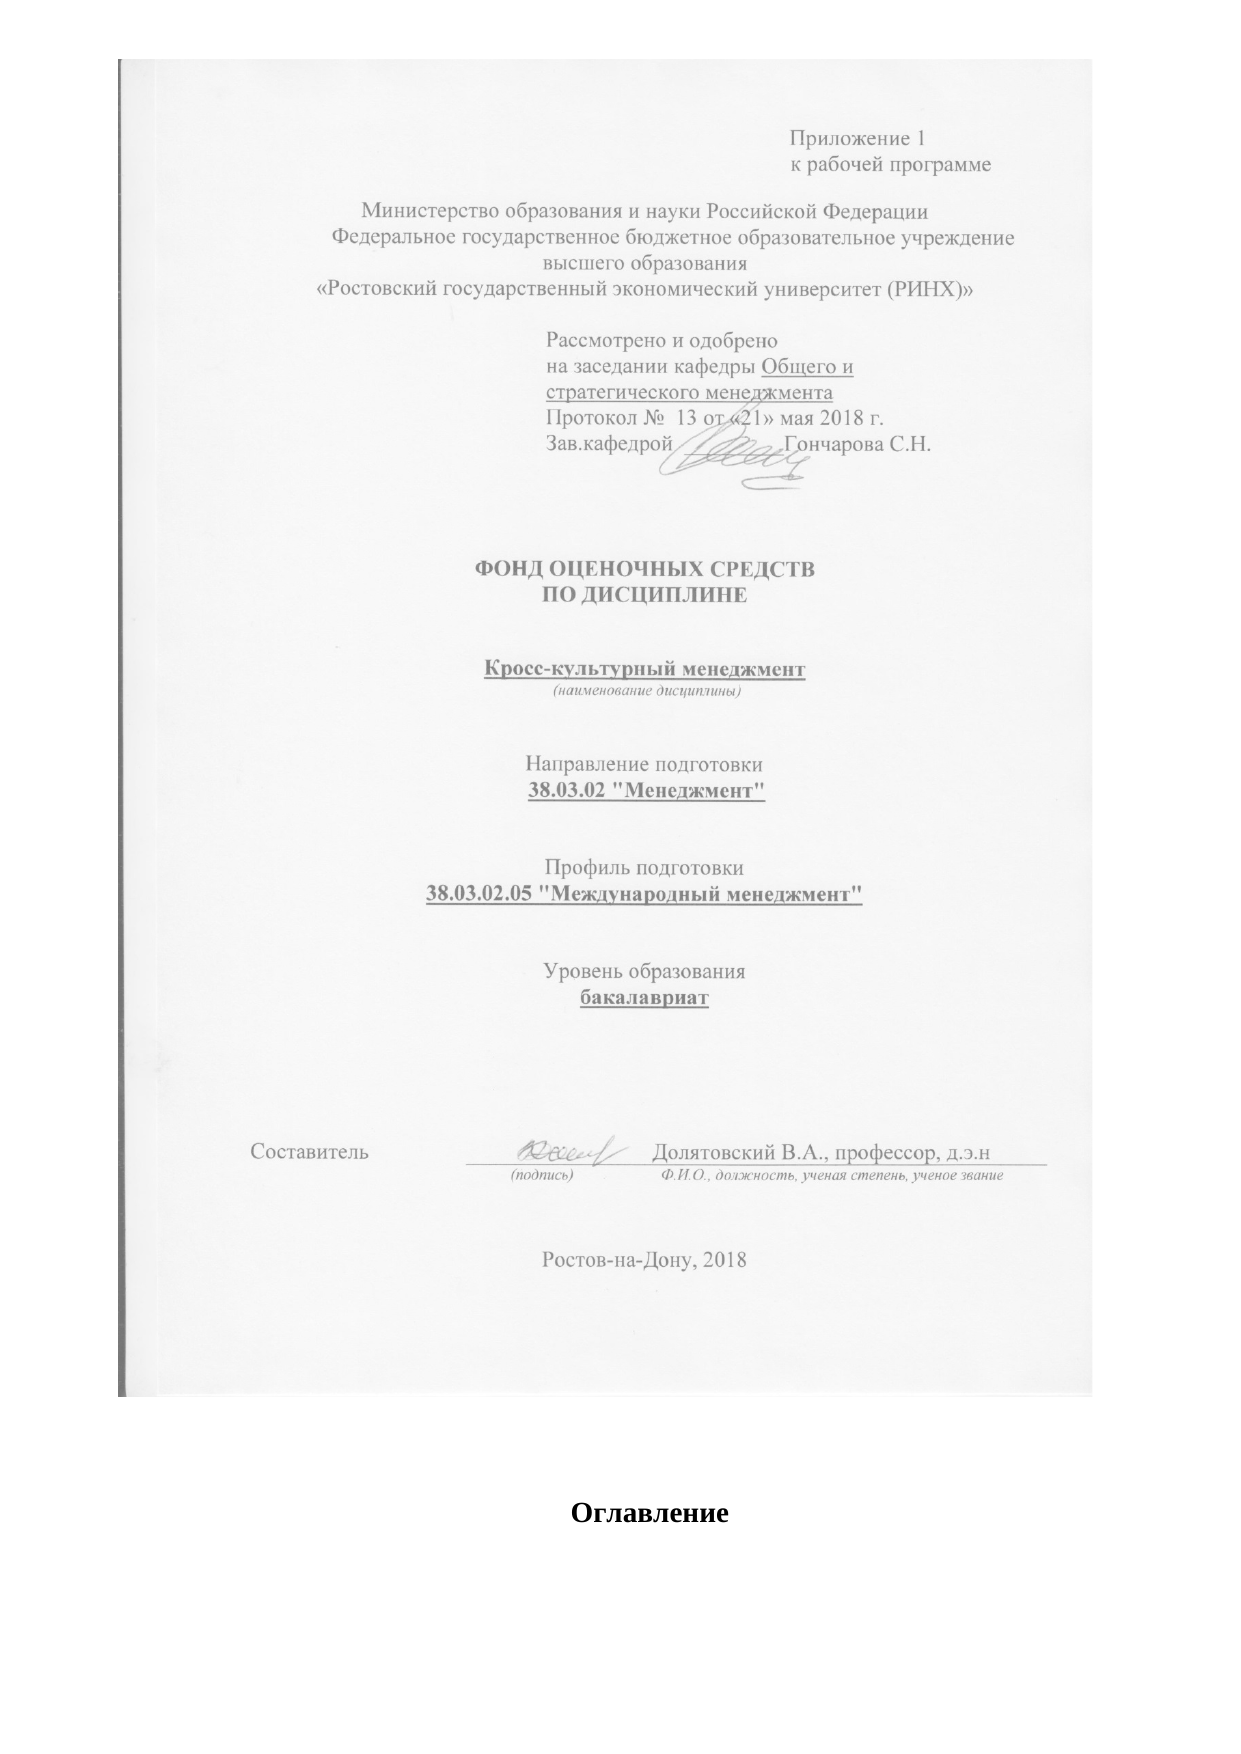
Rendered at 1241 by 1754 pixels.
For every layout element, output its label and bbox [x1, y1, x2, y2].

picture [118, 59, 1093, 1397]
